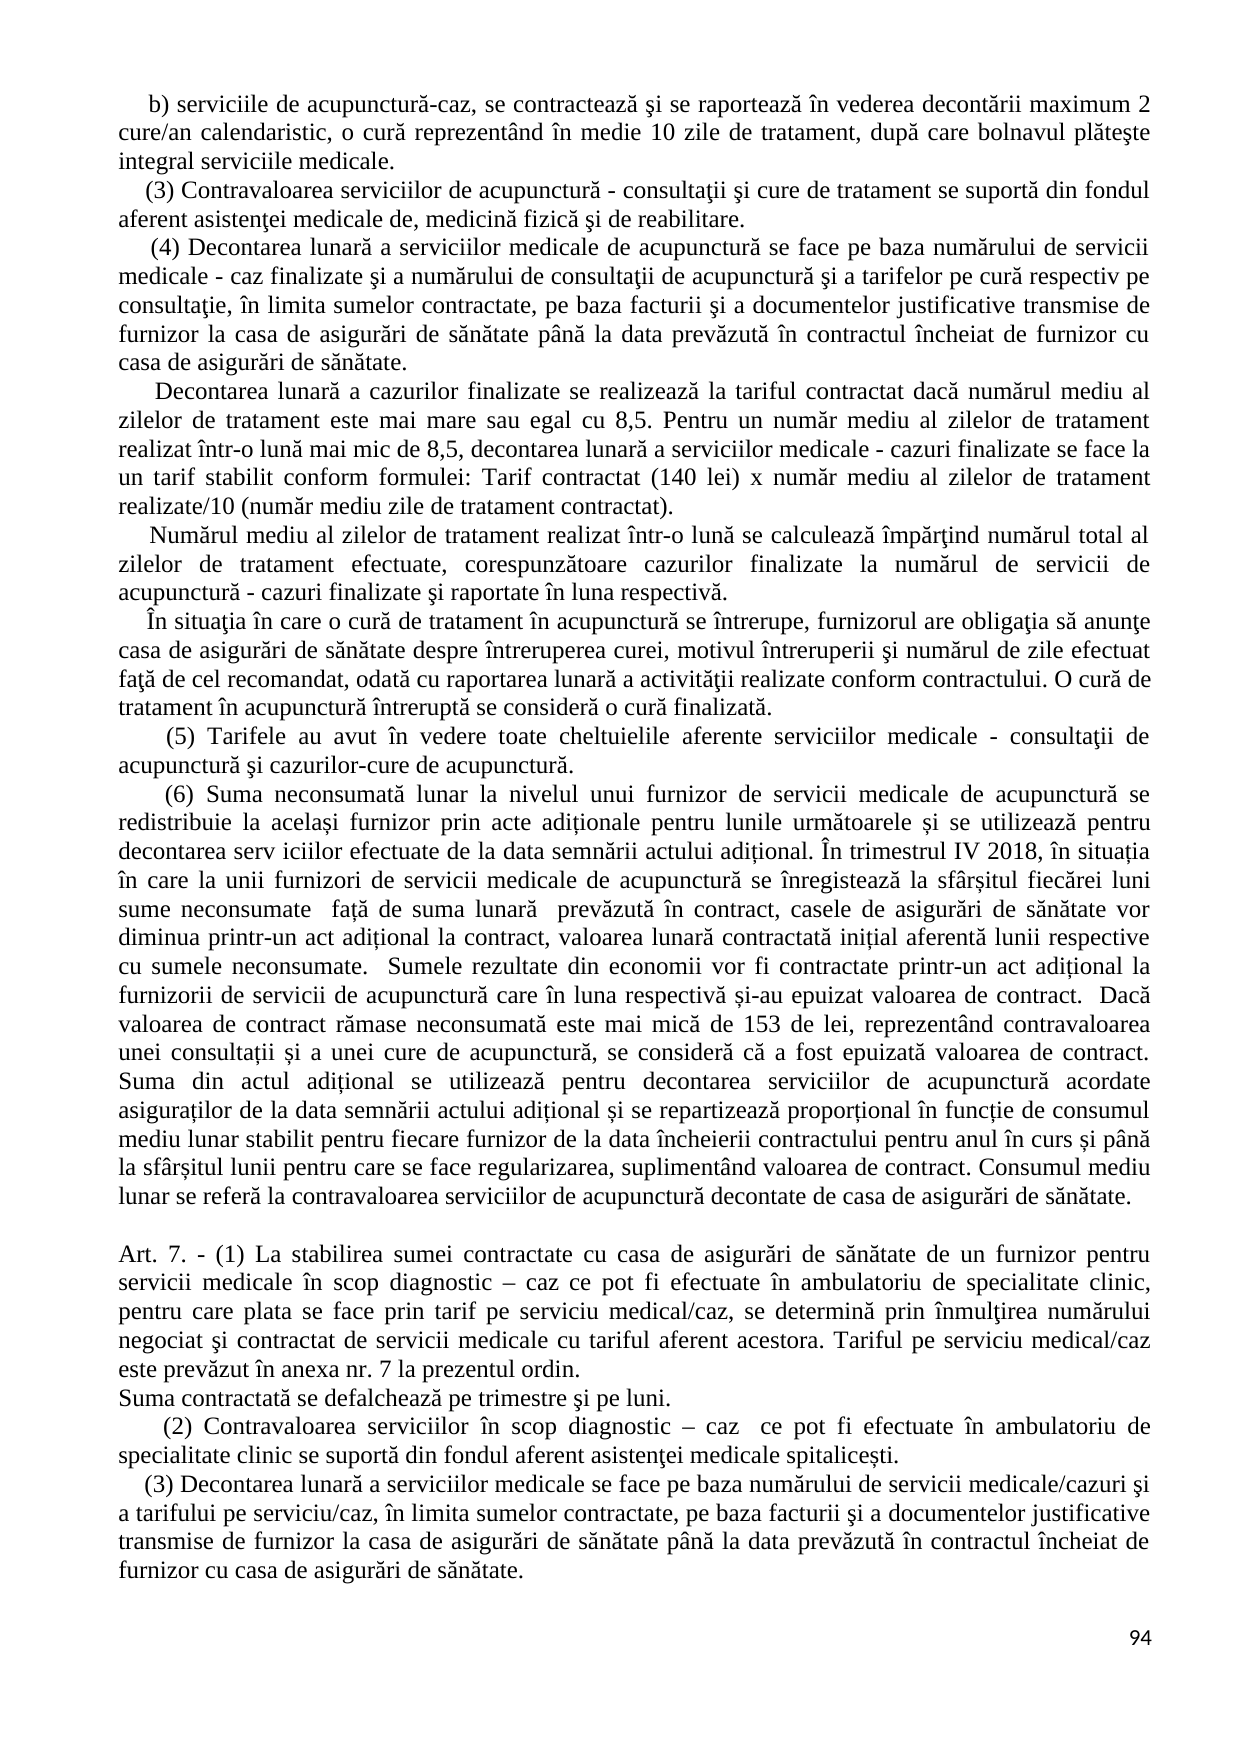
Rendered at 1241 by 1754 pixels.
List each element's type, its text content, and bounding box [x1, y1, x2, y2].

text Numărul mediu al zilelor de tratament realizat într-o lună se calculează împărţind numărul total al zilelor de tratament efectuate, corespunzătoare cazurilor finalizate la numărul de servicii de acupunctură - cazuri finalizate şi raportate în luna respectivă. [118, 520, 1152, 606]
text Suma contractată se defalchează pe trimestre şi pe luni. [118, 1383, 1152, 1411]
text (3) Contravaloarea serviciilor de acupunctură - consultaţii şi cure de tratament se suportă din fondul aferent asistenţei medicale de, medicină fizică şi de reabilitare. [118, 175, 1152, 232]
text Decontarea lunară a cazurilor finalizate se realizează la tariful contractat dacă numărul mediu al zilelor de tratament este mai mare sau egal cu 8,5. Pentru un număr mediu al zilelor de tratament realizat într-o lună mai mic de 8,5, decontarea lunară a serviciilor medicale - cazuri finalizate se face la un tarif stabilit conform formulei: Tarif contractat (140 lei) x număr mediu al zilelor de tratament realizate/10 (număr mediu zile de tratament contractat). [118, 376, 1152, 520]
text b) serviciile de acupunctură-caz, se contractează şi se raportează în vederea decontării maximum 2 cure/an calendaristic, o cură reprezentând în medie 10 zile de tratament, după care bolnavul plăteşte integral serviciile medicale. [118, 89, 1152, 175]
text (5) Tarifele au avut în vedere toate cheltuielile aferente serviciilor medicale - consultaţii de acupunctură şi cazurilor-cure de acupunctură. [118, 721, 1152, 779]
text În situaţia în care o cură de tratament în acupunctură se întrerupe, furnizorul are obligaţia să anunţe casa de asigurări de sănătate despre întreruperea curei, motivul întreruperii şi numărul de zile efectuat faţă de cel recomandat, odată cu raportarea lunară a activităţii realizate conform contractului. O cură de tratament în acupunctură întreruptă se consideră o cură finalizată. [118, 606, 1152, 721]
text Art. 7. - (1) La stabilirea sumei contractate cu casa de asigurări de sănătate de un furnizor pentru servicii medicale în scop diagnostic – caz ce pot fi efectuate în ambulatoriu de specialitate clinic, pentru care plata se face prin tarif pe serviciu medical/caz, se determină prin înmulţirea numărului negociat şi contractat de servicii medicale cu tariful aferent acestora. Tariful pe serviciu medical/caz este prevăzut în anexa nr. 7 la prezentul ordin. [118, 1239, 1152, 1383]
text (3) Decontarea lunară a serviciilor medicale se face pe baza numărului de servicii medicale/cazuri şi a tarifului pe serviciu/caz, în limita sumelor contractate, pe baza facturii şi a documentelor justificative transmise de furnizor la casa de asigurări de sănătate până la data prevăzută în contractul încheiat de furnizor cu casa de asigurări de sănătate. [118, 1469, 1152, 1584]
text (4) Decontarea lunară a serviciilor medicale de acupunctură se face pe baza numărului de servicii medicale - caz finalizate şi a numărului de consultaţii de acupunctură şi a tarifelor pe cură respectiv pe consultaţie, în limita sumelor contractate, pe baza facturii şi a documentelor justificative transmise de furnizor la casa de asigurări de sănătate până la data prevăzută în contractul încheiat de furnizor cu casa de asigurări de sănătate. [118, 232, 1152, 376]
text (2) Contravaloarea serviciilor în scop diagnostic – caz ce pot fi efectuate în ambulatoriu de specialitate clinic se suportă din fondul aferent asistenţei medicale spitalicești. [118, 1411, 1152, 1469]
text (6) Suma neconsumată lunar la nivelul unui furnizor de servicii medicale de acupunctură se redistribuie la același furnizor prin acte adiționale pentru lunile următoarele și se utilizează pentru decontarea serv iciilor efectuate de la data semnării actului adițional. În trimestrul IV 2018, în situația în care la unii furnizori de servicii medicale de acupunctură se înregistează la sfârșitul fiecărei luni sume neconsumate față de suma lunară prevăzută în contract, casele de asigurări de sănătate vor diminua printr-un act adițional la contract, valoarea lunară contractată inițial aferentă lunii respective cu sumele neconsumate. Sumele rezultate din economii vor fi contractate printr-un act adițional la furnizorii de servicii de acupunctură care în luna respectivă și-au epuizat valoarea de contract. Dacă valoarea de contract rămase neconsumată este mai mică de 153 de lei, reprezentând contravaloarea unei consultații și a unei cure de acupunctură, se consideră că a fost epuizată valoarea de contract. Suma din actul adițional se utilizează pentru decontarea serviciilor de acupunctură acordate asiguraților de la data semnării actului adițional și se repartizează proporțional în funcție de consumul mediu lunar stabilit pentru fiecare furnizor de la data încheierii contractului pentru anul în curs și până la sfârșitul lunii pentru care se face regularizarea, suplimentând valoarea de contract. Consumul mediu lunar se referă la contravaloarea serviciilor de acupunctură decontate de casa de asigurări de sănătate. [118, 779, 1152, 1210]
